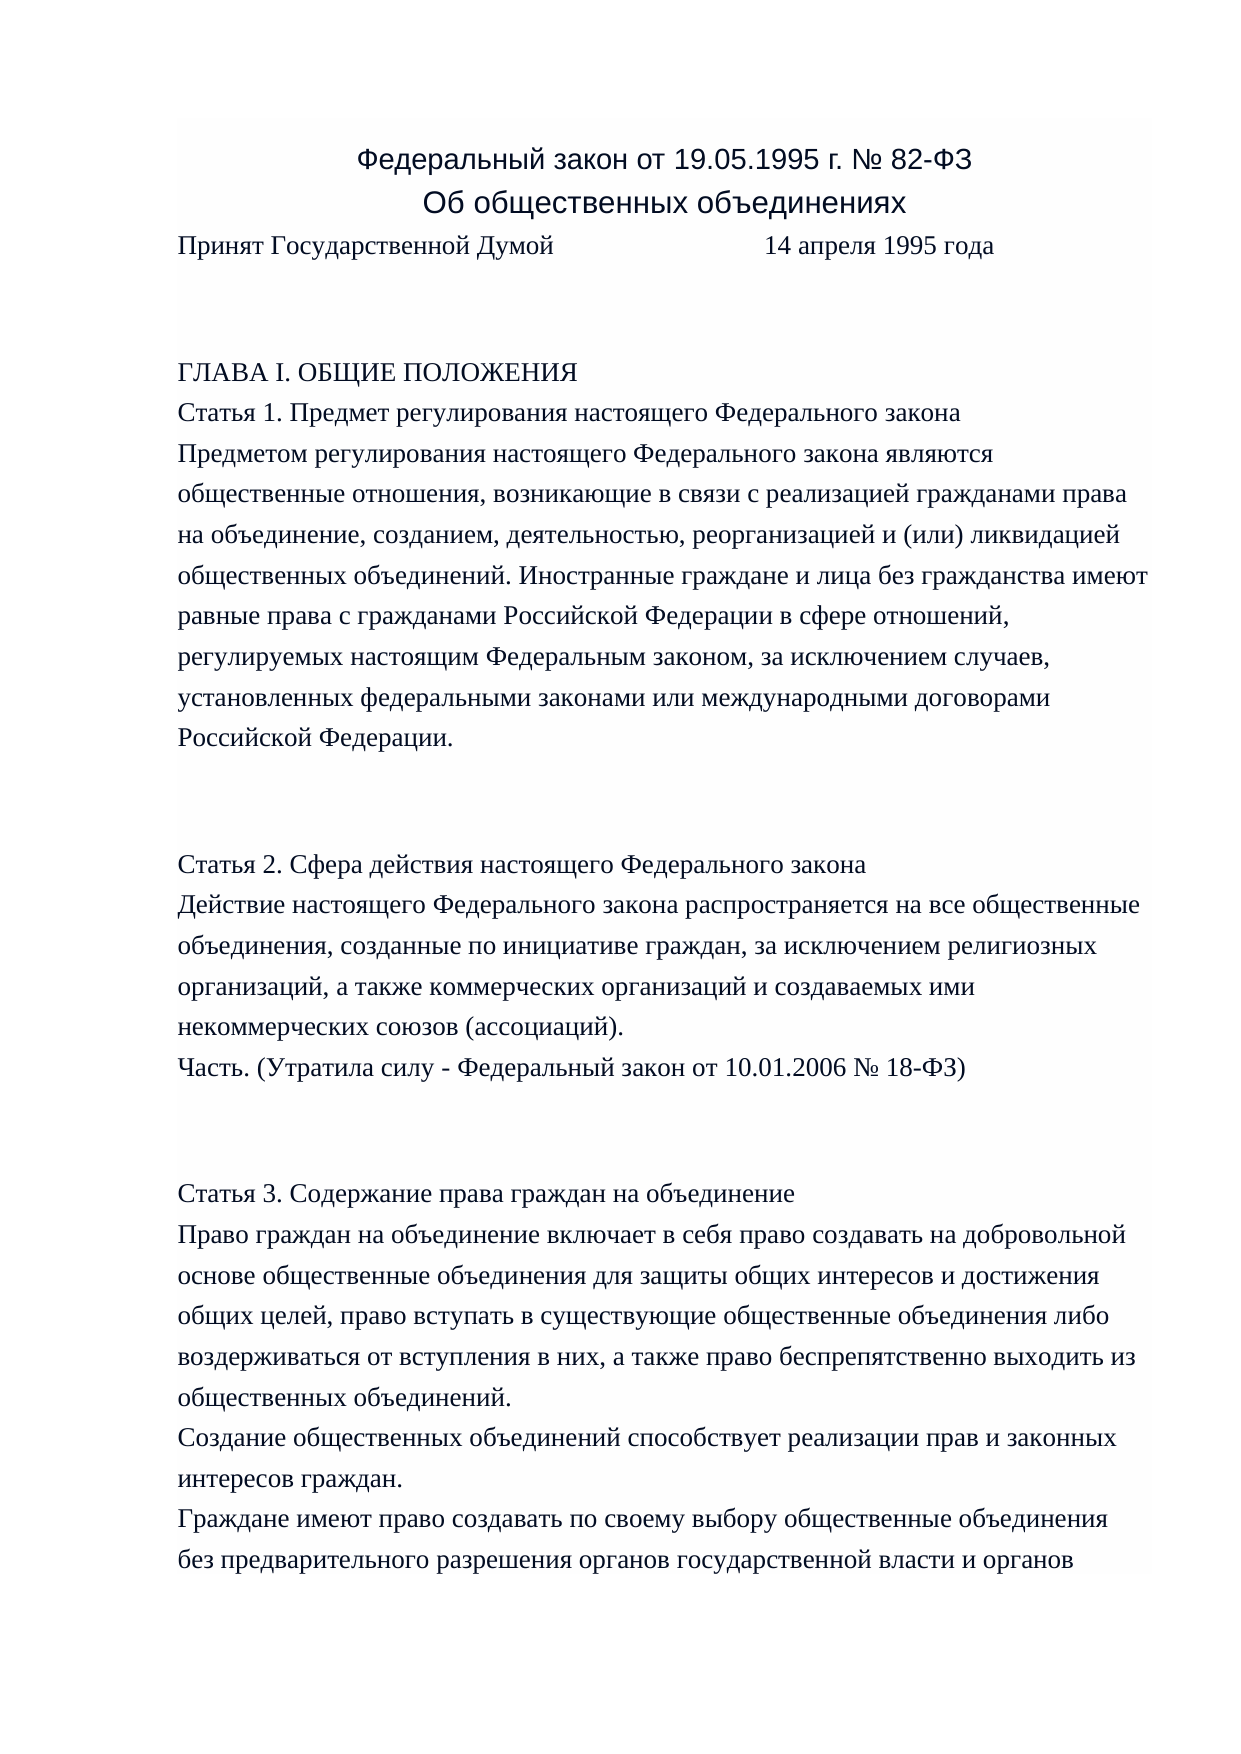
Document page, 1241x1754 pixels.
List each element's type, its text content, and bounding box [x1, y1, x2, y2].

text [177, 1493, 1152, 1574]
text ГЛАВА I. ОБЩИЕ ПОЛОЖЕНИЯ [177, 346, 1152, 387]
text Предметом регулирования настоящего Федерального закона являются общественные отношения, возникающие в связи с реализацией гражданами права на объединение, созданием, деятельностью, реорганизацией и (или) ликвидацией общественных объединений. Иностранные граждане и лица без гражданства имеют равные права с гражданами Российской Федерации в сфере отношений, регулируемых настоящим Федеральным законом, за исключением случаев, установленных федеральными законами или международными договорами Российской Федерации. [177, 427, 1152, 752]
text Статья 3. Содержание права граждан на объединение [177, 1168, 1152, 1209]
text Действие настоящего Федерального закона распространяется на все общественные объединения, созданные по инициативе граждан, за исключением религиозных организаций, а также коммерческих организаций и создаваемых ими некоммерческих союзов (ассоциаций). [177, 879, 1152, 1042]
text Об общественных объединениях [177, 176, 1152, 220]
text Создание общественных объединений способствует реализации прав и законных интересов граждан. [177, 1412, 1152, 1493]
text Часть. (Утратила силу - Федеральный закон от 10.01.2006 № 18-ФЗ) [177, 1042, 1152, 1082]
text Право граждан на объединение включает в себя право создавать на добровольной основе общественные объединения для защиты общих интересов и достижения общих целей, право вступать в существующие общественные объединения либо воздерживаться от вступления в них, а также право беспрепятственно выходить из общественных объединений. [177, 1209, 1152, 1412]
text Статья 1. Предмет регулирования настоящего Федерального закона [177, 387, 1152, 427]
text Федеральный закон от 19.05.1995 г. № 82-ФЗ [177, 118, 1152, 176]
text Статья 2. Сфера действия настоящего Федерального закона [177, 838, 1152, 879]
text Принят Государственной Думой 14 апреля 1995 года [177, 220, 1152, 260]
